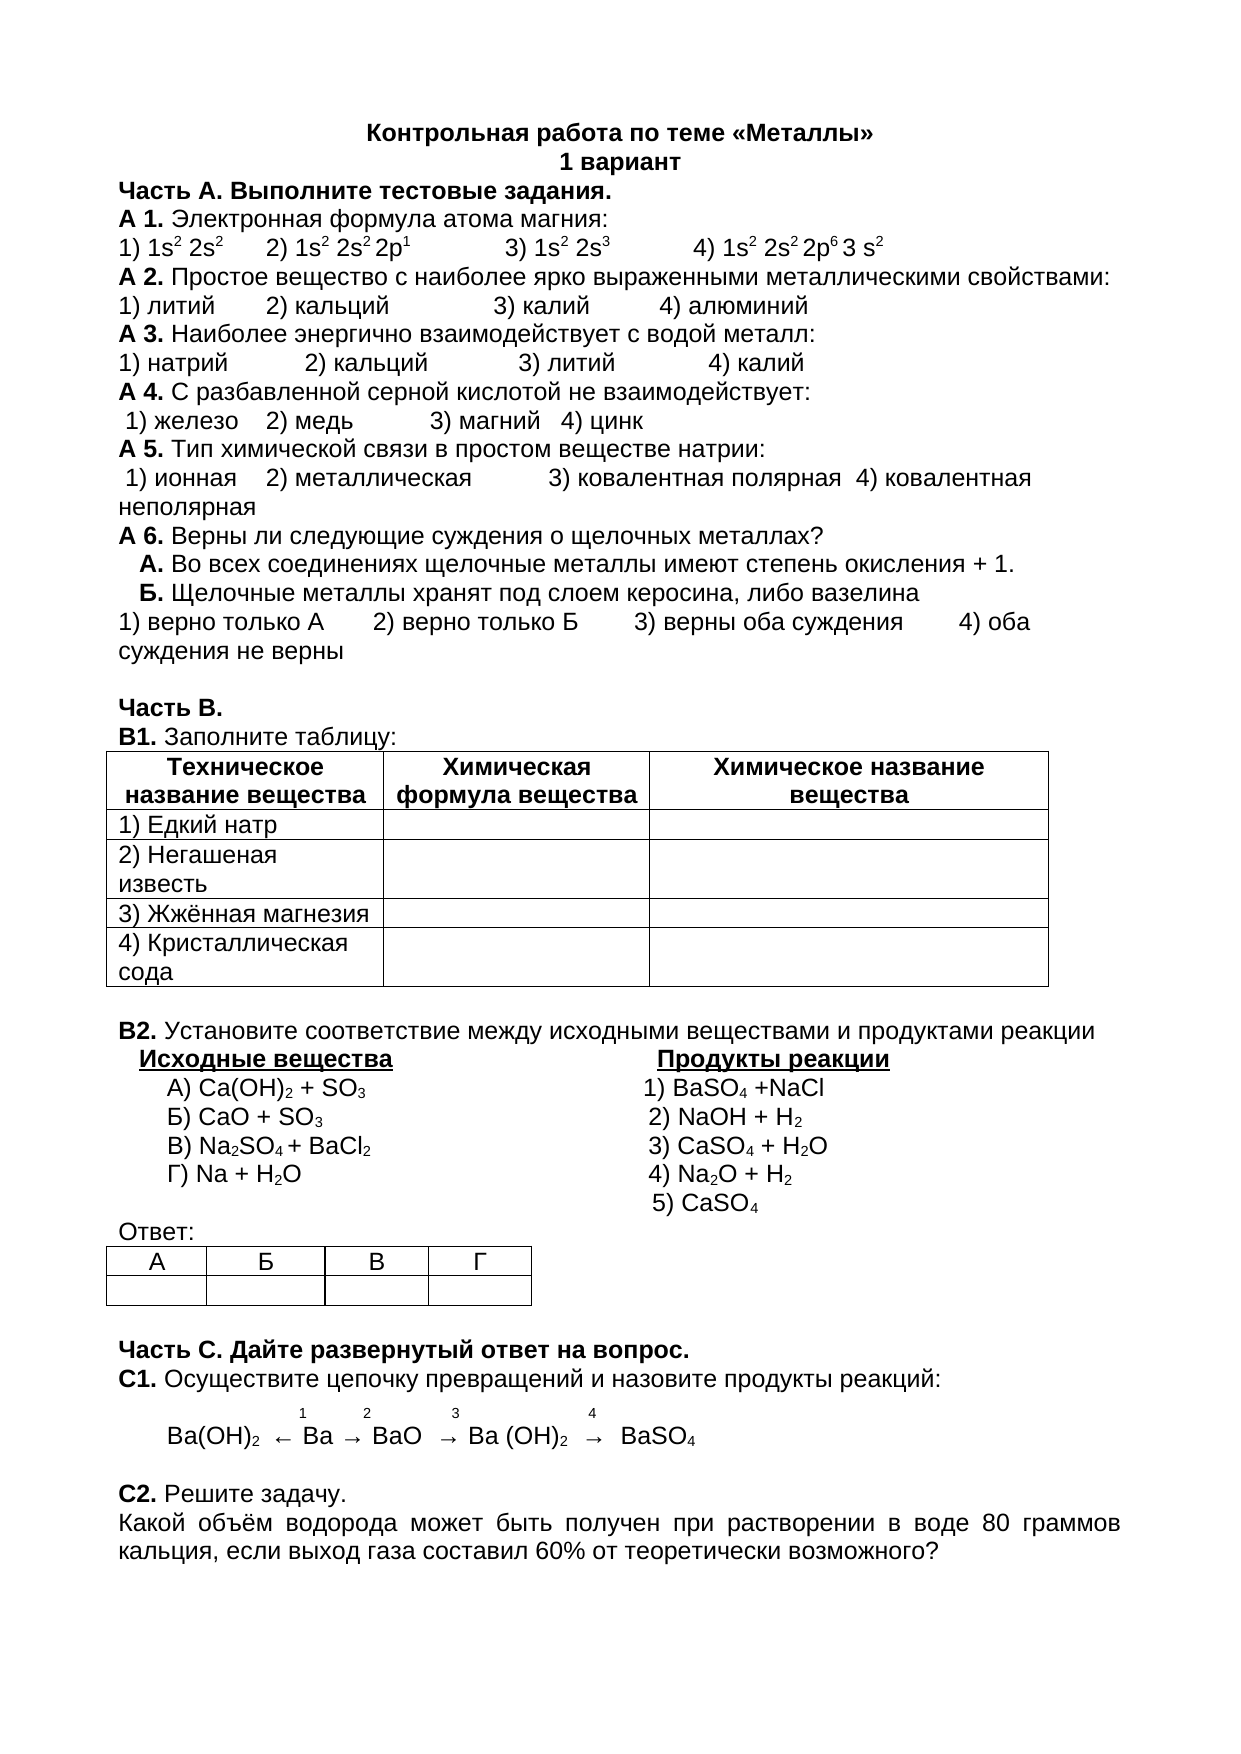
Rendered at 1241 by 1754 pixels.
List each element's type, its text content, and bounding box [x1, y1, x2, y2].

text Г) Na + H2O 4) Na2O + H2 [118, 1159, 1122, 1188]
text 1) натрий 2) кальций 3) литий 4) калий [118, 348, 1122, 377]
text Какой объём водорода может быть получен при растворении в воде 80 граммов кальция, если выход газа составил 60% от теоретически возможного? [118, 1507, 1122, 1565]
table_cell [384, 810, 649, 839]
text А. Во всех соединениях щелочные металлы имеют степень окисления + 1. [118, 549, 1122, 578]
text Контрольная работа по теме «Металлы» [118, 118, 1122, 147]
table_cell [326, 1276, 428, 1305]
text Исходные вещества Продукты реакции [118, 1044, 1122, 1073]
table_header А [107, 1247, 206, 1275]
text Часть В. [118, 693, 1122, 722]
table_header Техническое название вещества [107, 752, 383, 809]
text Часть С. Дайте развернутый ответ на вопрос. [118, 1335, 1122, 1364]
text А 1. Электронная формула атома магния: [118, 204, 1122, 233]
text 1) железо 2) медь 3) магний 4) цинк [118, 406, 1122, 434]
table_header Химическое название вещества [650, 752, 1048, 809]
text В1. Заполните таблицу: [118, 722, 1122, 751]
table_cell 4) Кристаллическая сода [107, 928, 383, 986]
text А) Ca(OH)2 + SO3 1) BaSO4 +NaCl [118, 1073, 1122, 1102]
text Вa(OH)2 ← Вa → ВaO → Вa (OH)2 → ВaSO4 [118, 1421, 1122, 1450]
table_cell [429, 1276, 531, 1305]
table_cell [384, 899, 649, 927]
text Ответ: [118, 1217, 1122, 1246]
text А 2. Простое вещество с наиболее ярко выраженными металлическими свойствами: [118, 262, 1122, 291]
table_cell [384, 928, 649, 986]
text 1 вариант [118, 147, 1122, 176]
text В) Na2SO4 + BaCl2 3) CaSO4 + H2O [118, 1131, 1122, 1159]
table_header Г [429, 1247, 531, 1275]
table_header В [326, 1247, 428, 1275]
text 1 2 3 4 [118, 1392, 1122, 1421]
table_cell [650, 810, 1048, 839]
text 1) 1s2 2s2 2) 1s2 2s2 2p1 3) 1s2 2s3 4) 1s2 2s2 2p6 3 s2 [118, 233, 1122, 262]
text 5) CaSO4 [118, 1188, 1122, 1217]
table_cell [650, 840, 1048, 897]
text С1. Осуществите цепочку превращений и назовите продукты реакций: [118, 1364, 1122, 1392]
table_header Б [207, 1247, 324, 1275]
table_cell [384, 840, 649, 897]
text Б) CaO + SO3 2) NaOH + H2 [118, 1102, 1122, 1131]
table_cell [107, 1276, 206, 1305]
text 1) верно только А 2) верно только Б 3) верны оба суждения 4) оба суждения не верны [118, 607, 1122, 664]
table_cell [207, 1276, 324, 1305]
text Часть А. Выполните тестовые задания. [118, 176, 1122, 204]
table_cell 1) Едкий натр [107, 810, 383, 839]
table_cell [650, 899, 1048, 927]
table_cell [650, 928, 1048, 986]
table_cell 2) Негашеная известь [107, 840, 383, 897]
text 1) литий 2) кальций 3) калий 4) алюминий [118, 291, 1122, 319]
table_cell 3) Жжённая магнезия [107, 899, 383, 927]
text А 4. С разбавленной серной кислотой не взаимодействует: [118, 377, 1122, 406]
text В2. Установите соответствие между исходными веществами и продуктами реакции [118, 1016, 1122, 1044]
text Б. Щелочные металлы хранят под слоем керосина, либо вазелина [118, 578, 1122, 607]
text С2. Решите задачу. [118, 1479, 1122, 1507]
text А 3. Наиболее энергично взаимодействует с водой металл: [118, 319, 1122, 348]
text А 6. Верны ли следующие суждения о щелочных металлах? [118, 521, 1122, 549]
table_header Химическая формула вещества [384, 752, 649, 809]
text 1) ионная 2) металлическая 3) ковалентная полярная 4) ковалентная неполярная [118, 463, 1122, 521]
text А 5. Тип химической связи в простом веществе натрии: [118, 434, 1122, 463]
